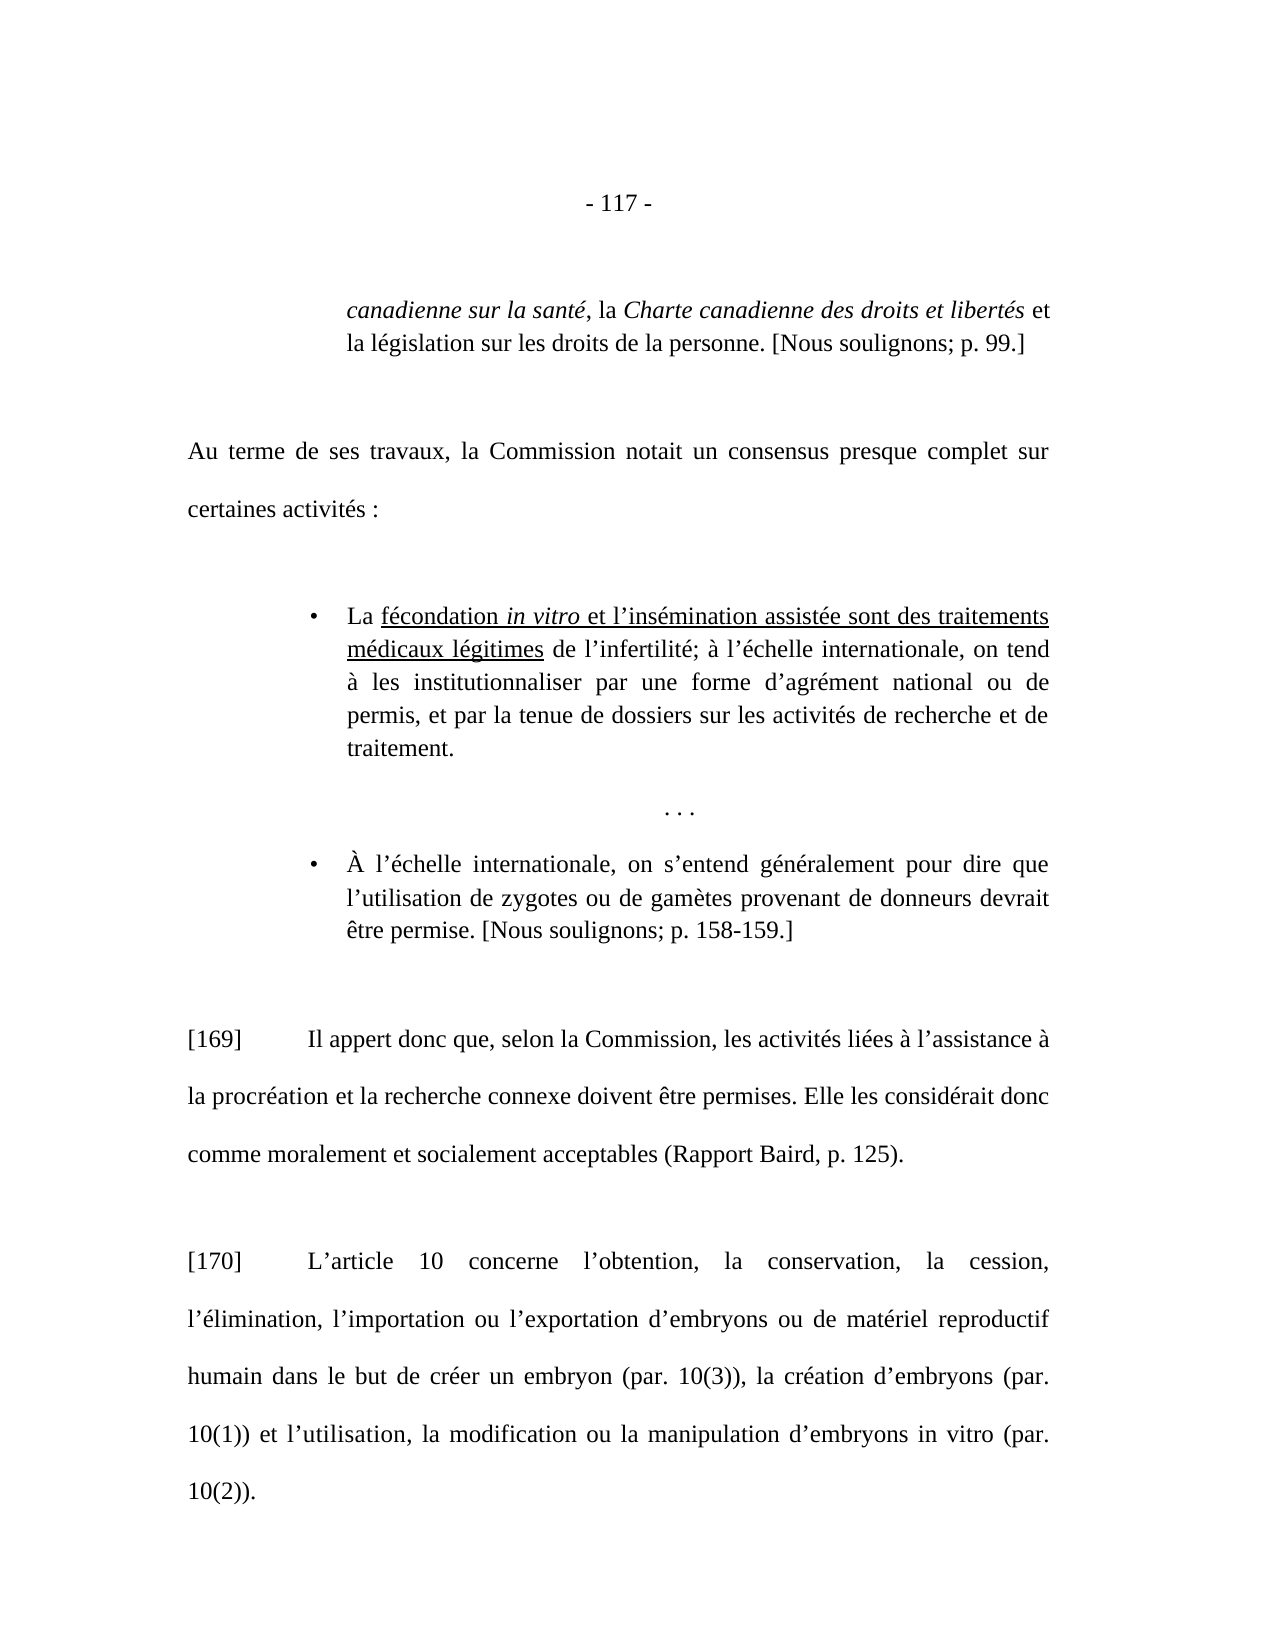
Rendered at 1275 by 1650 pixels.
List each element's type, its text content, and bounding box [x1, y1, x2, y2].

text Au terme de ses travaux, la Commission notait un consensus presque complet sur certaines activités : [187, 436, 1050, 523]
text Il appert donc que, selon la Commission, les activités liées à l’assistance à la procréation et la recherche connexe doivent être permises. Elle les considérait donc comme moralement et socialement acceptables (Rapport Baird, p. 125). [187, 1024, 1050, 1167]
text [187, 295, 1050, 357]
text . . . [309, 792, 1050, 820]
text • À l’échelle internationale, on s’entend généralement pour dire que l’utilisation de zygotes ou de gamètes provenant de donneurs devrait être permise. [Nous soulignons; p. 158-159.] [187, 849, 1050, 944]
text • La fécondation in vitro et l’insémination assistée sont des traitements médicaux légitimes de l’infertilité; à l’échelle internationale, on tend à les institutionnaliser par une forme d’agrément national ou de permis, et par la tenue de dossiers sur les activités de recherche et de traitement. [187, 601, 1050, 762]
text L’article 10 concerne l’obtention, la conservation, la cession, l’élimination, l’importation ou l’exportation d’embryons ou de matériel reproductif humain dans le but de créer un embryon (par. 10(3)), la création d’embryons (par. 10(1)) et l’utilisation, la modification ou la manipulation d’embryons in vitro (par. 10(2)). [187, 1246, 1050, 1505]
